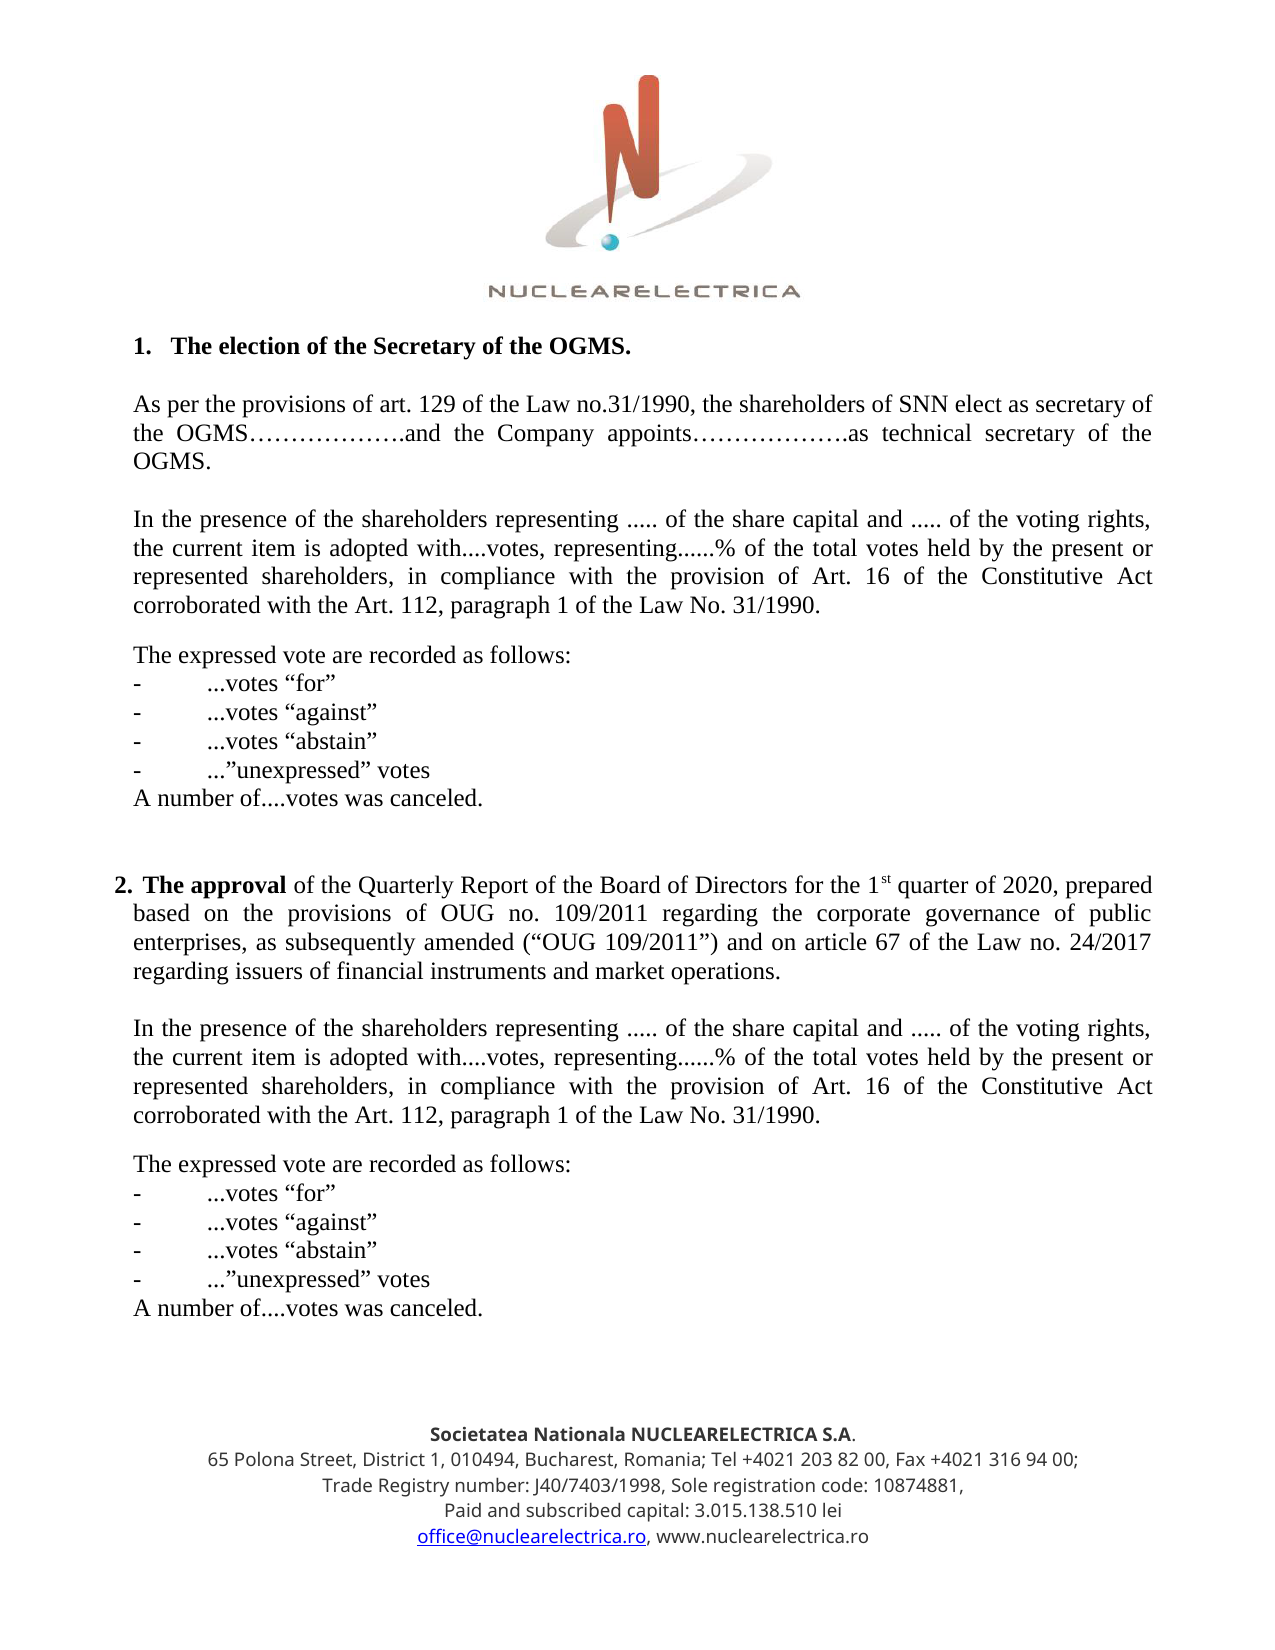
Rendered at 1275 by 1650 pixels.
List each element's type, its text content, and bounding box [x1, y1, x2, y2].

list ...”unexpressed” votes [133, 755, 1153, 783]
list ...votes “for” [133, 1178, 1153, 1207]
text In the presence of the shareholders representing ..... of the share capital and ..... of the voting rights, the current item is adopted with....votes, representing......% of the total votes held by the present or represented shareholders, in compliance with the provision of Art. 16 of the Constitutive Act corroborated with the Art. 112, paragraph 1 of the Law No. 31/1990. [133, 1013, 1153, 1128]
list The expressed vote are recorded as follows: [133, 1149, 1153, 1178]
list A number of....votes was canceled. [133, 1293, 1153, 1322]
list ...votes “against” [133, 1207, 1153, 1236]
list The expressed vote are recorded as follows: [133, 640, 1153, 668]
list ...”unexpressed” votes [133, 1264, 1153, 1293]
list ...votes “for” [133, 668, 1153, 697]
list A number of....votes was canceled. [133, 783, 1153, 812]
list The approval of the Quarterly Report of the Board of Directors for the 1st quarter of 2020, prepared based on the provisions of OUG no. 109/2011 regarding the corporate governance of public enterprises, as subsequently amended (“OUG 109/2011”) and on article 67 of the Law no. 24/2017 regarding issuers of financial instruments and market operations. [114, 870, 1153, 985]
text In the presence of the shareholders representing ..... of the share capital and ..... of the voting rights, the current item is adopted with....votes, representing......% of the total votes held by the present or represented shareholders, in compliance with the provision of Art. 16 of the Constitutive Act corroborated with the Art. 112, paragraph 1 of the Law No. 31/1990. [133, 504, 1153, 619]
list ...votes “abstain” [133, 726, 1153, 755]
text As per the provisions of art. 129 of the Law no.31/1990, the shareholders of SNN elect as secretary of the OGMS……………….and the Company appoints……………….as technical secretary of the OGMS. [133, 389, 1153, 475]
list ...votes “against” [133, 697, 1153, 726]
list ...votes “abstain” [133, 1236, 1153, 1264]
list The election of the Secretary of the OGMS. [133, 331, 1153, 360]
